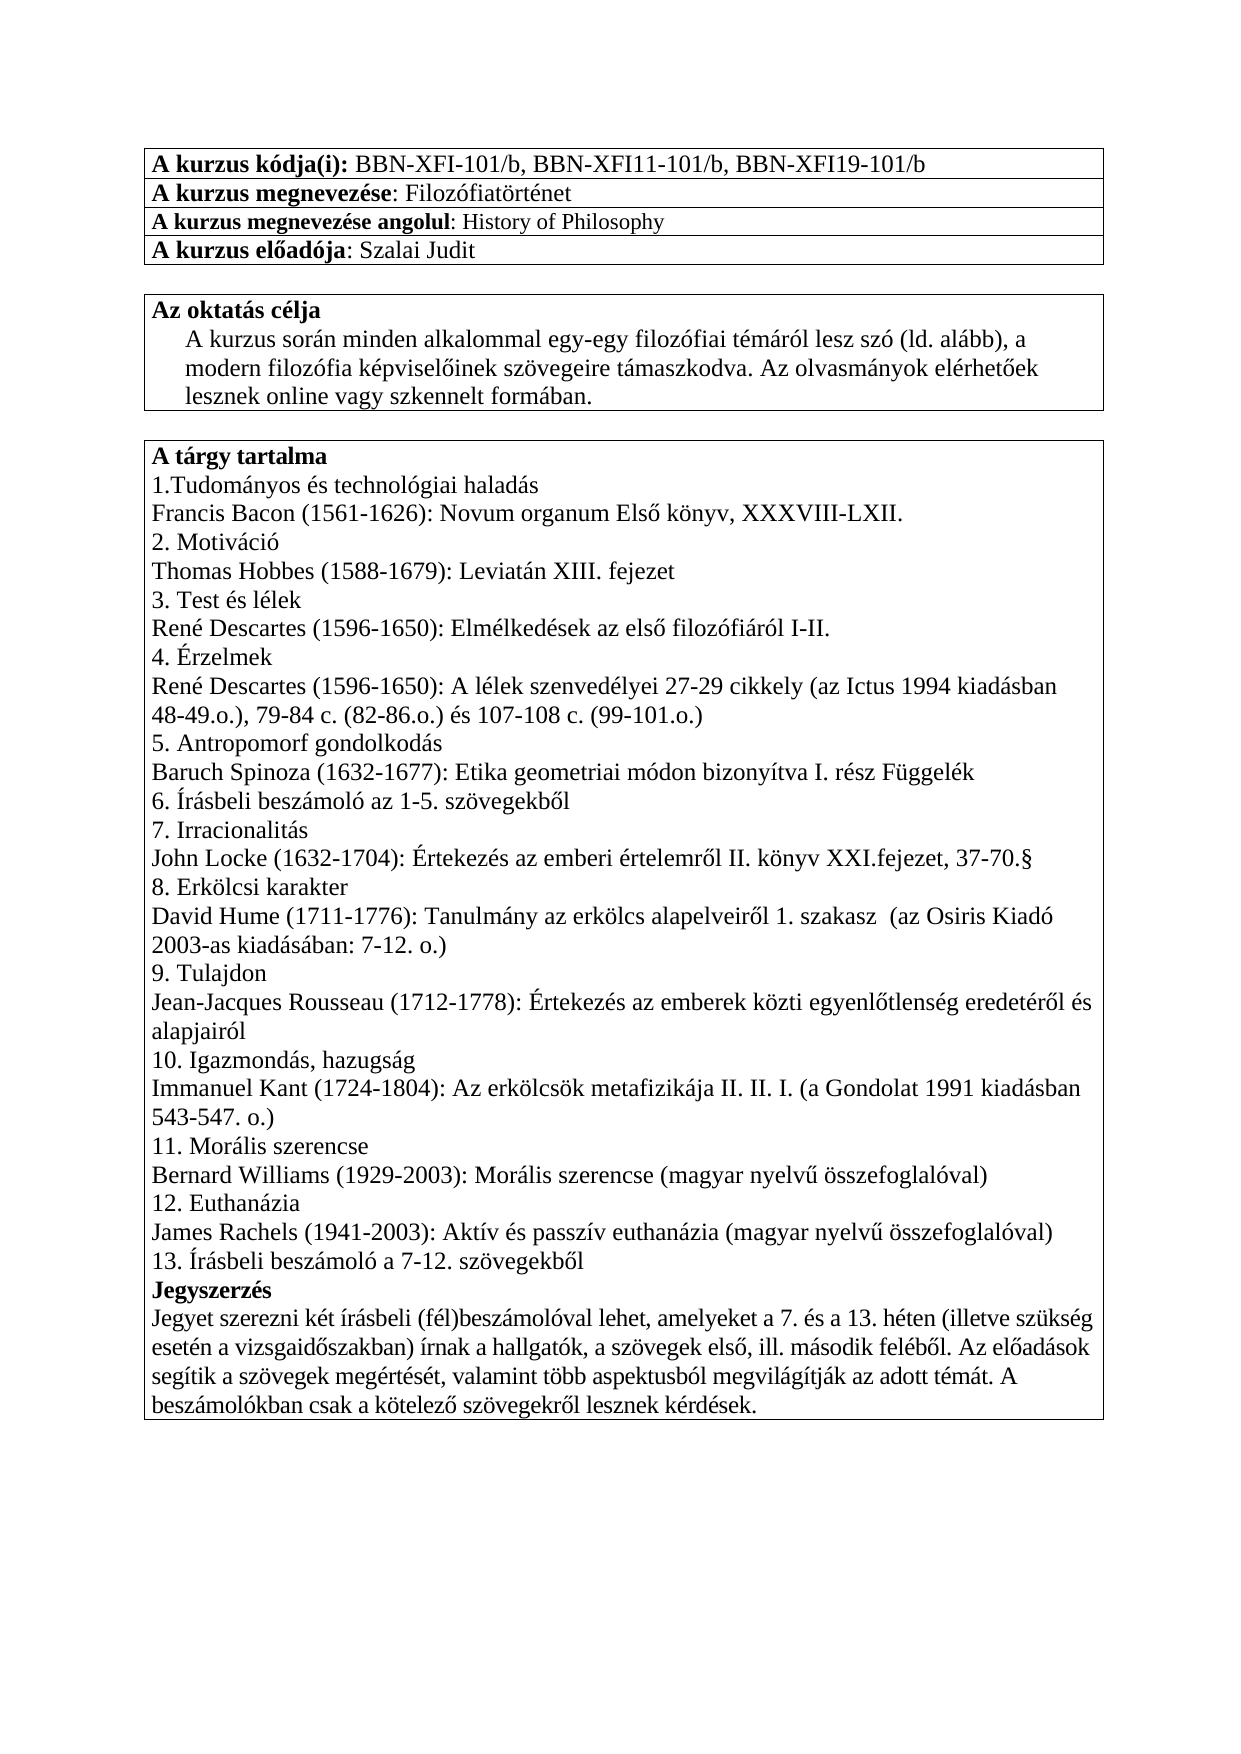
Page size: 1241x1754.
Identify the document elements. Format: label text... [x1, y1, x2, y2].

table_cell A kurzus megnevezése angolul: History of Philosophy [145, 208, 1103, 234]
table_cell A kurzus megnevezése: Filozófiatörténet [145, 179, 1103, 207]
table_header Az oktatás célja A kurzus során minden alkalommal egy-egy filozófiai témáról lesz szó (ld. alább), a modern filozófia képviselőinek szövegeire támaszkodva. Az olvasmányok elérhetőek lesznek online vagy szkennelt formában. [145, 295, 1103, 410]
table_cell A kurzus előadója: Szalai Judit [145, 236, 1103, 264]
table_header A kurzus kódja(i): BBN-XFI-101/b, BBN-XFI11-101/b, BBN-XFI19-101/b [145, 149, 1103, 177]
table_header A tárgy tartalma 1.Tudományos és technológiai haladás Francis Bacon (1561-1626): Novum organum Első könyv, XXXVIII-LXII. 2. Motiváció Thomas Hobbes (1588-1679): Leviatán XIII. fejezet 3. Test és lélek René Descartes (1596-1650): Elmélkedések az első filozófiáról I-II. 4. Érzelmek René Descartes (1596-1650): A lélek szenvedélyei 27-29 cikkely (az Ictus 1994 kiadásban 48-49.o.), 79-84 c. (82-86.o.) és 107-108 c. (99-101.o.) 5. Antropomorf gondolkodás Baruch Spinoza (1632-1677): Etika geometriai módon bizonyítva I. rész Függelék 6. Írásbeli beszámoló az 1-5. szövegekből 7. Irracionalitás John Locke (1632-1704): Értekezés az emberi értelemről II. könyv XXI.fejezet, 37-70.§ 8. Erkölcsi karakter David Hume (1711-1776): Tanulmány az erkölcs alapelveiről 1. szakasz (az Osiris Kiadó 2003-as kiadásában: 7-12. o.) 9. Tulajdon Jean-Jacques Rousseau (1712-1778): Értekezés az emberek közti egyenlőtlenség eredetéről és alapjairól 10. Igazmondás, hazugság Immanuel Kant (1724-1804): Az erkölcsök metafizikája II. II. I. (a Gondolat 1991 kiadásban 543-547. o.) 11. Morális szerencse Bernard Williams (1929-2003): Morális szerencse (magyar nyelvű összefoglalóval) 12. Euthanázia James Rachels (1941-2003): Aktív és passzív euthanázia (magyar nyelvű összefoglalóval) 13. Írásbeli beszámoló a 7-12. szövegekből Jegyszerzés Jegyet szerezni két írásbeli (fél)beszámolóval lehet, amelyeket a 7. és a 13. héten (illetve szükség esetén a vizsgaidőszakban) írnak a hallgatók, a szövegek első, ill. második feléből. Az előadások segítik a szövegek megértését, valamint több aspektusból megvilágítják az adott témát. A beszámolókban csak a kötelező szövegekről lesznek kérdések. [145, 441, 1103, 1418]
